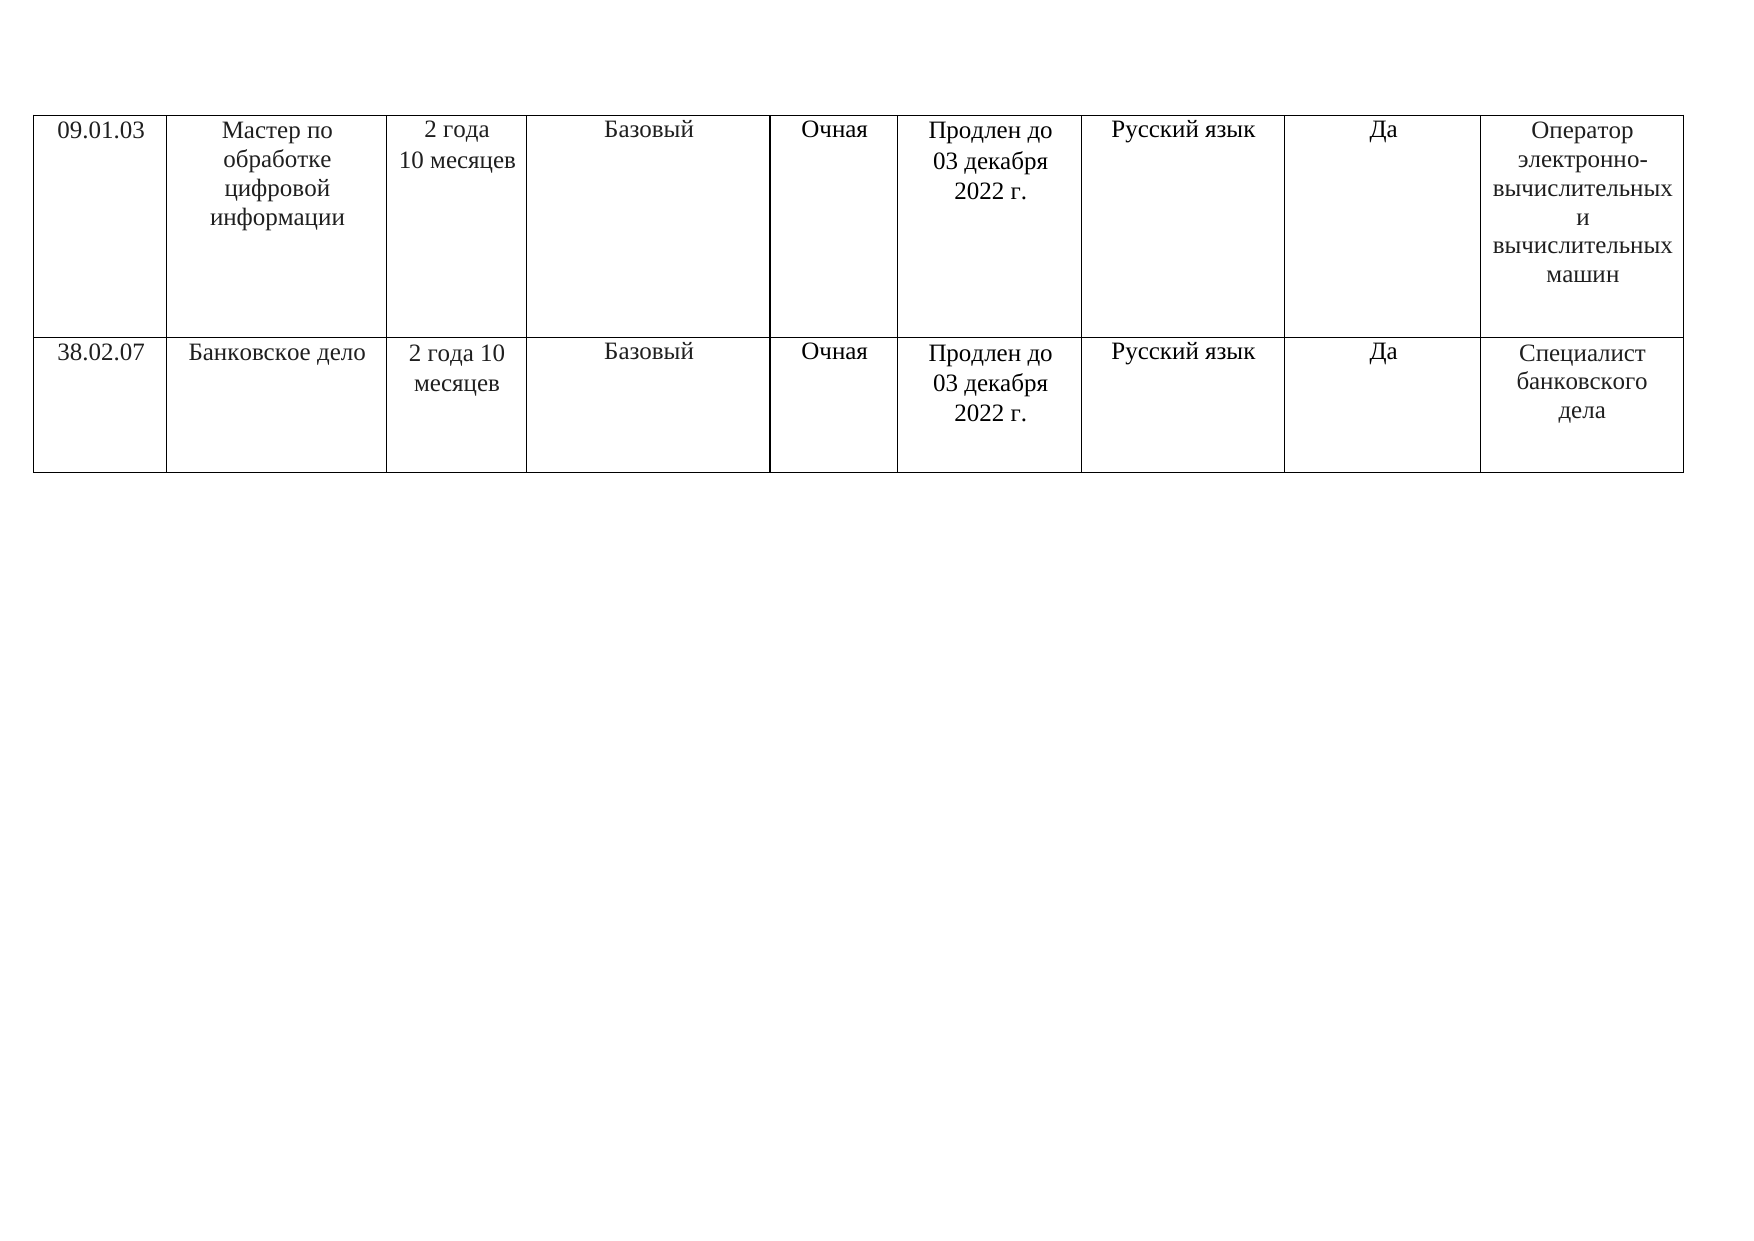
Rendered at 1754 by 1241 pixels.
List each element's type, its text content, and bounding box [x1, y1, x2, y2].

table_cell Да [1285, 338, 1480, 472]
table_cell Продлен до 03 декабря 2022 г. [898, 338, 1081, 472]
table_cell 2 года 10 месяцев [387, 338, 526, 472]
table_header Базовый [527, 116, 769, 337]
table_cell Базовый [527, 338, 769, 472]
table_cell Специалист банковского дела [1481, 338, 1683, 472]
table_cell 38.02.07 [34, 338, 166, 472]
table_cell Русский язык [1082, 338, 1284, 472]
table_cell Банковское дело [167, 338, 386, 472]
table_header Очная [771, 116, 897, 337]
table_header Да [1285, 116, 1480, 337]
table_cell Очная [771, 338, 897, 472]
table_header Продлен до 03 декабря 2022 г. [898, 116, 1081, 337]
table_header Мастер по обработке цифровой информации [167, 116, 386, 337]
table_header Русский язык [1082, 116, 1284, 337]
table_header Оператор электронно- вычислительных и вычислительных машин [1481, 116, 1683, 337]
table_header 2 года 10 месяцев [387, 116, 526, 337]
table_header 09.01.03 [34, 116, 166, 337]
